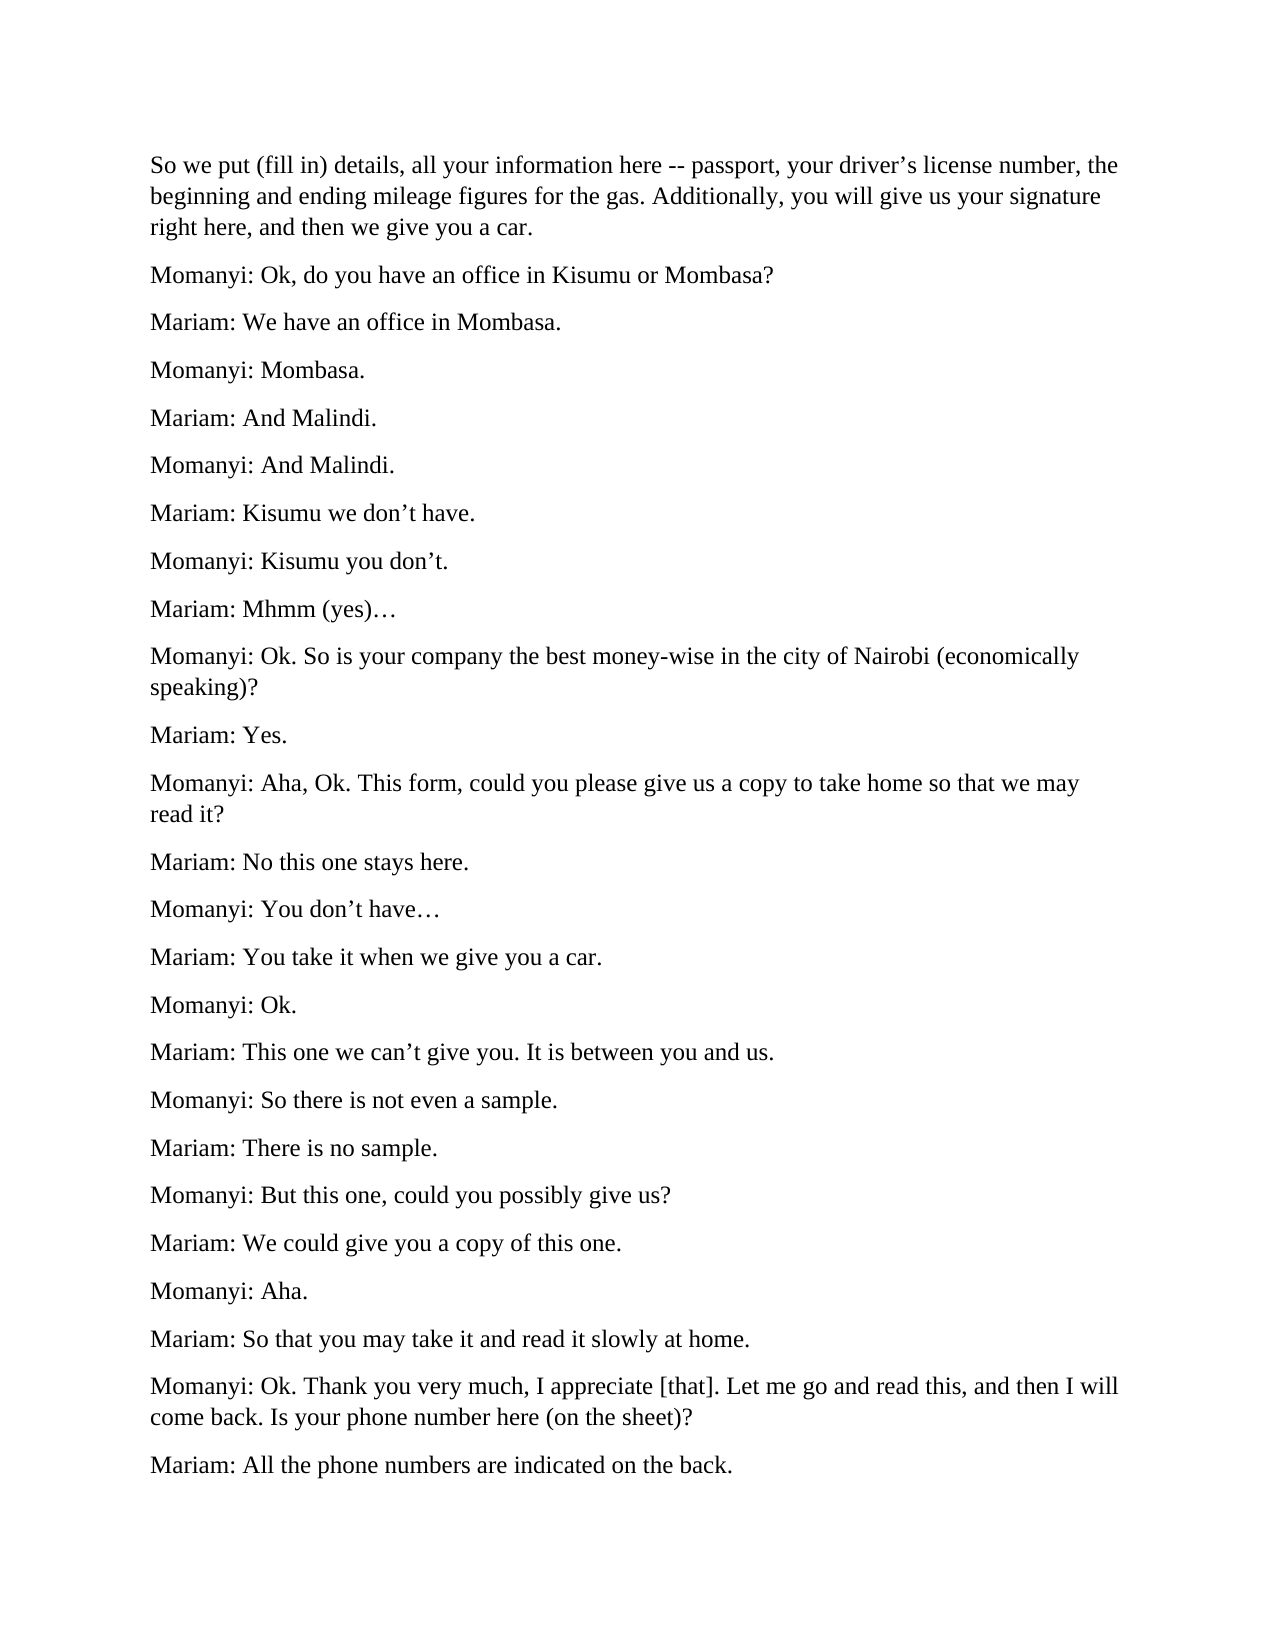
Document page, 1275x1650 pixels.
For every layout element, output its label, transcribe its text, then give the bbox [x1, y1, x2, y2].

text So we put (fill in) details, all your information here -- passport, your driver’s license number, the beginning and ending mileage figures for the gas. Additionally, you will give us your signature right here, and then we give you a car. [150, 150, 1125, 241]
text Momanyi: Ok. So is your company the best money-wise in the city of Nairobi (economically speaking)? [150, 641, 1125, 701]
text Momanyi: And Malindi. [150, 451, 1125, 479]
text Mariam: So that you may take it and read it slowly at home. [150, 1324, 1125, 1352]
text Mariam: We have an office in Mombasa. [150, 307, 1125, 336]
text Mariam: Mhmm (yes)… [150, 594, 1125, 622]
text Momanyi: Ok, do you have an office in Kisumu or Mombasa? [150, 260, 1125, 288]
text Momanyi: Mombasa. [150, 355, 1125, 384]
text Momanyi: But this one, could you possibly give us? [150, 1181, 1125, 1209]
text Momanyi: You don’t have… [150, 894, 1125, 923]
text Momanyi: Kisumu you don’t. [150, 546, 1125, 575]
text Mariam: Kisumu we don’t have. [150, 498, 1125, 527]
text Mariam: There is no sample. [150, 1133, 1125, 1162]
text Mariam: And Malindi. [150, 403, 1125, 432]
text Momanyi: So there is not even a sample. [150, 1085, 1125, 1114]
text Momanyi: Ok. Thank you very much, I appreciate [that]. Let me go and read this, and then I will come back. Is your phone number here (on the sheet)? [150, 1371, 1125, 1431]
text Mariam: You take it when we give you a car. [150, 942, 1125, 971]
text Momanyi: Aha, Ok. This form, could you please give us a copy to take home so that we may read it? [150, 768, 1125, 828]
text Momanyi: Aha. [150, 1276, 1125, 1305]
text Mariam: This one we can’t give you. It is between you and us. [150, 1037, 1125, 1066]
text Momanyi: Ok. [150, 990, 1125, 1018]
text Mariam: No this one stays here. [150, 847, 1125, 875]
text Mariam: Yes. [150, 720, 1125, 749]
text Mariam: We could give you a copy of this one. [150, 1228, 1125, 1257]
text Mariam: All the phone numbers are indicated on the back. [150, 1450, 1125, 1479]
